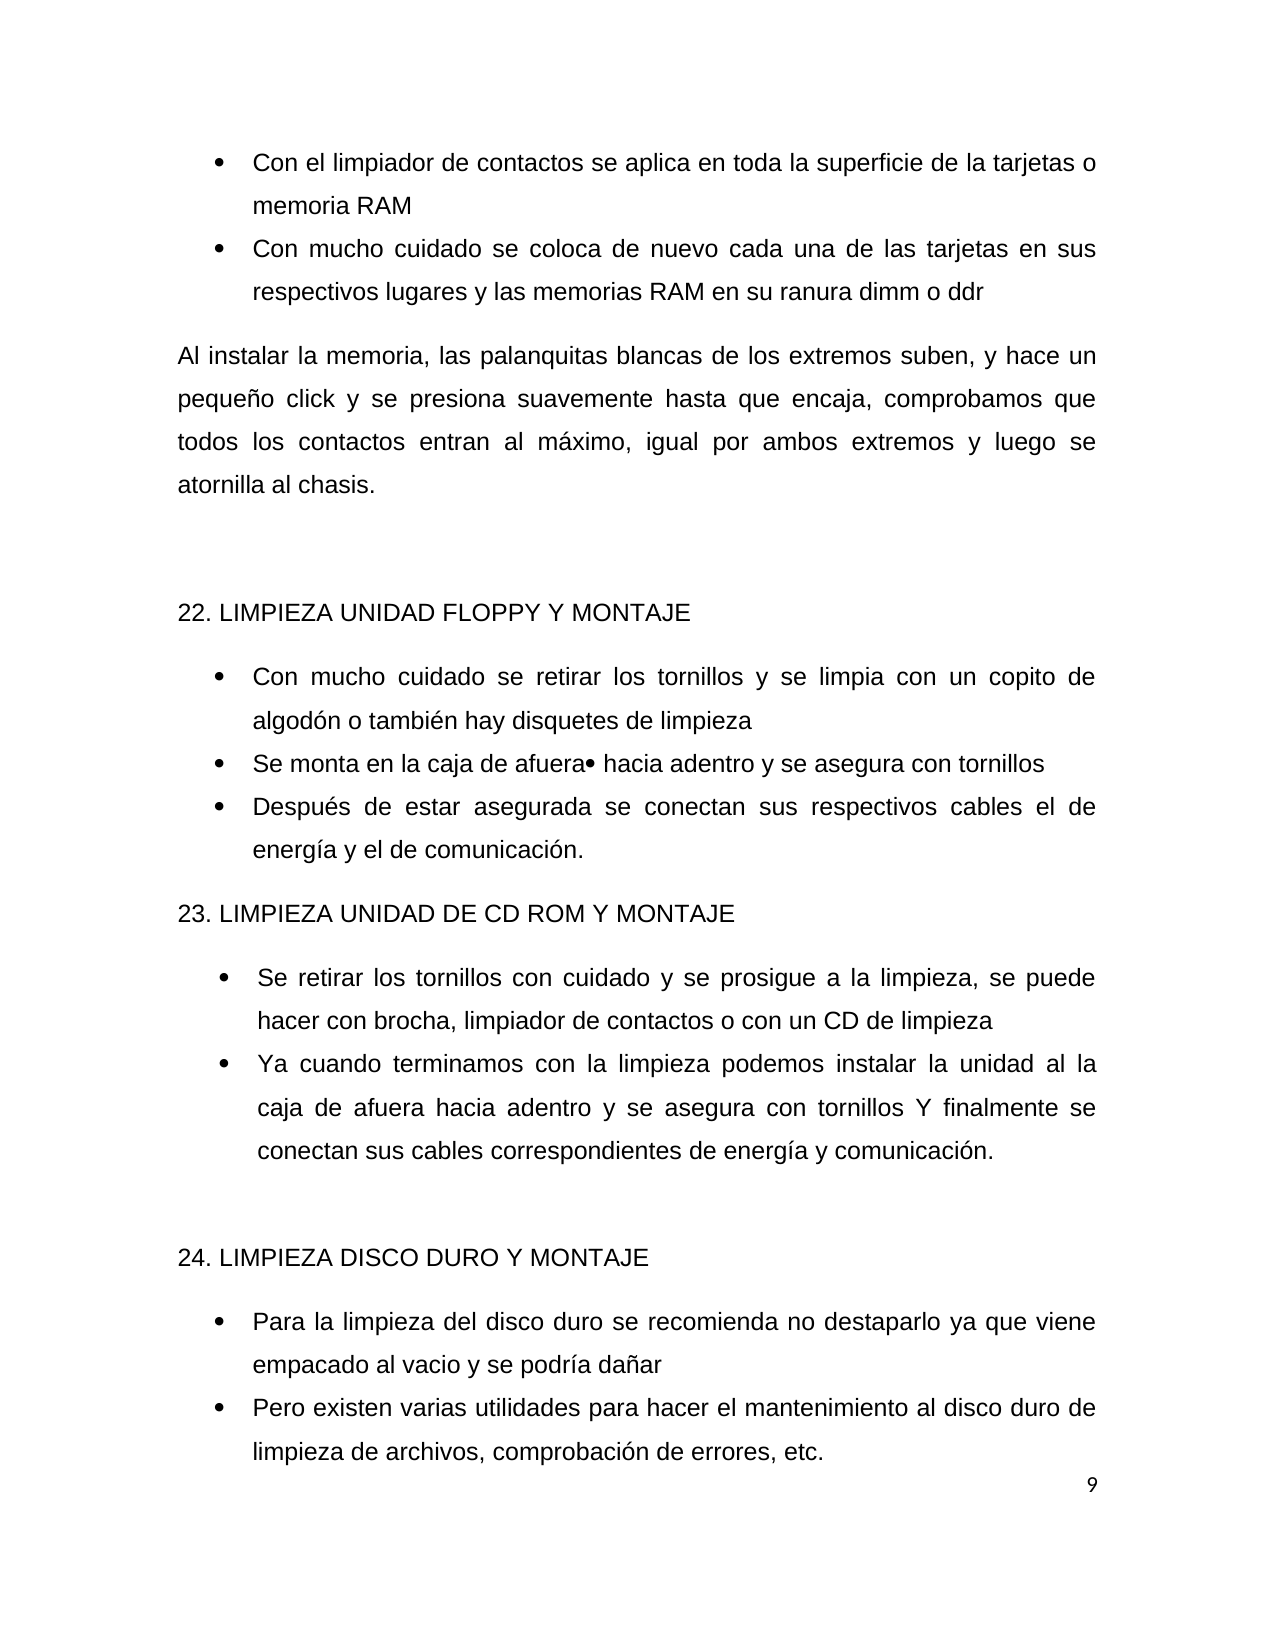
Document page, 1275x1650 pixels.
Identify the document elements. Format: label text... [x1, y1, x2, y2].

list Con mucho cuidado se coloca de nuevo cada una de las tarjetas en sus respectivos lugares y las memorias RAM en su ranura dimm o ddr [215, 234, 1098, 306]
text 23. LIMPIEZA UNIDAD DE CD ROM Y MONTAJE [177, 899, 1098, 928]
text Al instalar la memoria, las palanquitas blancas de los extremos suben, y hace un pequeño click y se presiona suavemente hasta que encaja, comprobamos que todos los contactos entran al máximo, igual por ambos extremos y luego se atornilla al chasis. [177, 341, 1098, 499]
text 24. LIMPIEZA DISCO DURO Y MONTAJE [177, 1243, 1098, 1272]
list Con mucho cuidado se retirar los tornillos y se limpia con un copito de algodón o también hay disquetes de limpieza [215, 662, 1098, 734]
list Ya cuando terminamos con la limpieza podemos instalar la unidad al la caja de afuera hacia adentro y se asegura con tornillos Y finalmente se conectan sus cables correspondientes de energía y comunicación. [219, 1049, 1098, 1164]
list Después de estar asegurada se conectan sus respectivos cables el de energía y el de comunicación. [215, 792, 1098, 864]
list Se retirar los tornillos con cuidado y se prosigue a la limpieza, se puede hacer con brocha, limpiador de contactos o con un CD de limpieza [219, 963, 1098, 1035]
list Para la limpieza del disco duro se recomienda no destaparlo ya que viene empacado al vacio y se podría dañar [215, 1307, 1098, 1379]
text 22. LIMPIEZA UNIDAD FLOPPY Y MONTAJE [177, 598, 1098, 627]
list Con el limpiador de contactos se aplica en toda la superficie de la tarjetas o memoria RAM [215, 148, 1098, 219]
list Se monta en la caja de afuera hacia adentro y se asegura con tornillos [215, 749, 1098, 778]
list Pero existen varias utilidades para hacer el mantenimiento al disco duro de limpieza de archivos, comprobación de errores, etc. [215, 1393, 1098, 1465]
